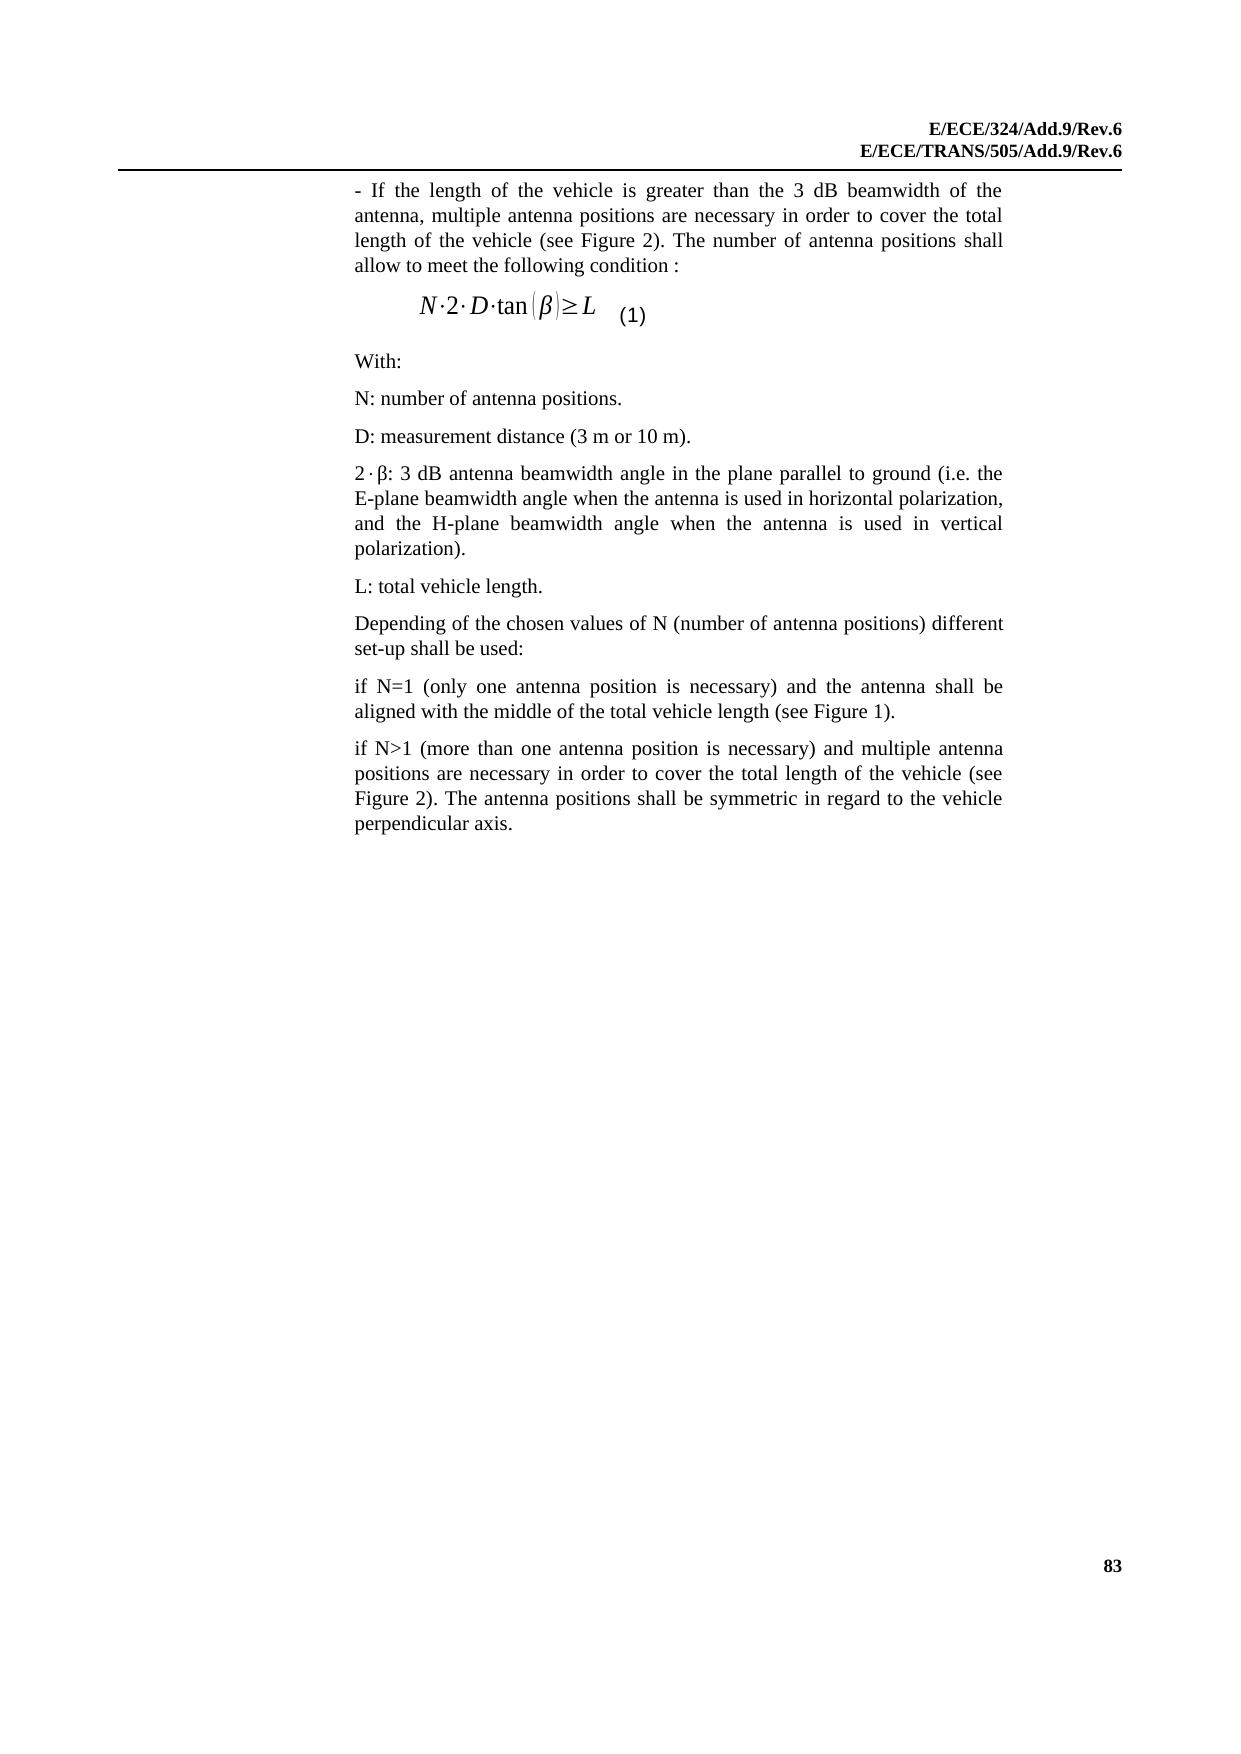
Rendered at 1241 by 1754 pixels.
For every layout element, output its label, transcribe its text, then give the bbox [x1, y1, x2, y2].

text D: measurement distance (3 m or 10 m). [354, 423, 1004, 448]
text - If the length of the vehicle is greater than the 3 dB beamwidth of the antenna, multiple antenna positions are necessary in order to cover the total length of the vehicle (see Figure 2). The number of antenna positions shall allow to meet the following condition : [354, 177, 1004, 277]
text L: total vehicle length. [354, 573, 1004, 598]
text if N>1 (more than one antenna position is necessary) and multiple antenna positions are necessary in order to cover the total length of the vehicle (see Figure 2). The antenna positions shall be symmetric in regard to the vehicle perpendicular axis. [354, 735, 1004, 835]
text With: [354, 348, 1004, 373]
text N: number of antenna positions. [354, 385, 1004, 410]
text if N=1 (only one antenna position is necessary) and the antenna shall be aligned with the middle of the total vehicle length (see Figure 1). [354, 673, 1004, 723]
text 2β: 3 dB antenna beamwidth angle in the plane parallel to ground (i.e. the E-plane beamwidth angle when the antenna is used in horizontal polarization, and the H-plane beamwidth angle when the antenna is used in vertical polarization). [354, 460, 1004, 560]
text (1) [343, 290, 1122, 327]
text Depending of the chosen values of N (number of antenna positions) different set-up shall be used: [354, 610, 1004, 660]
